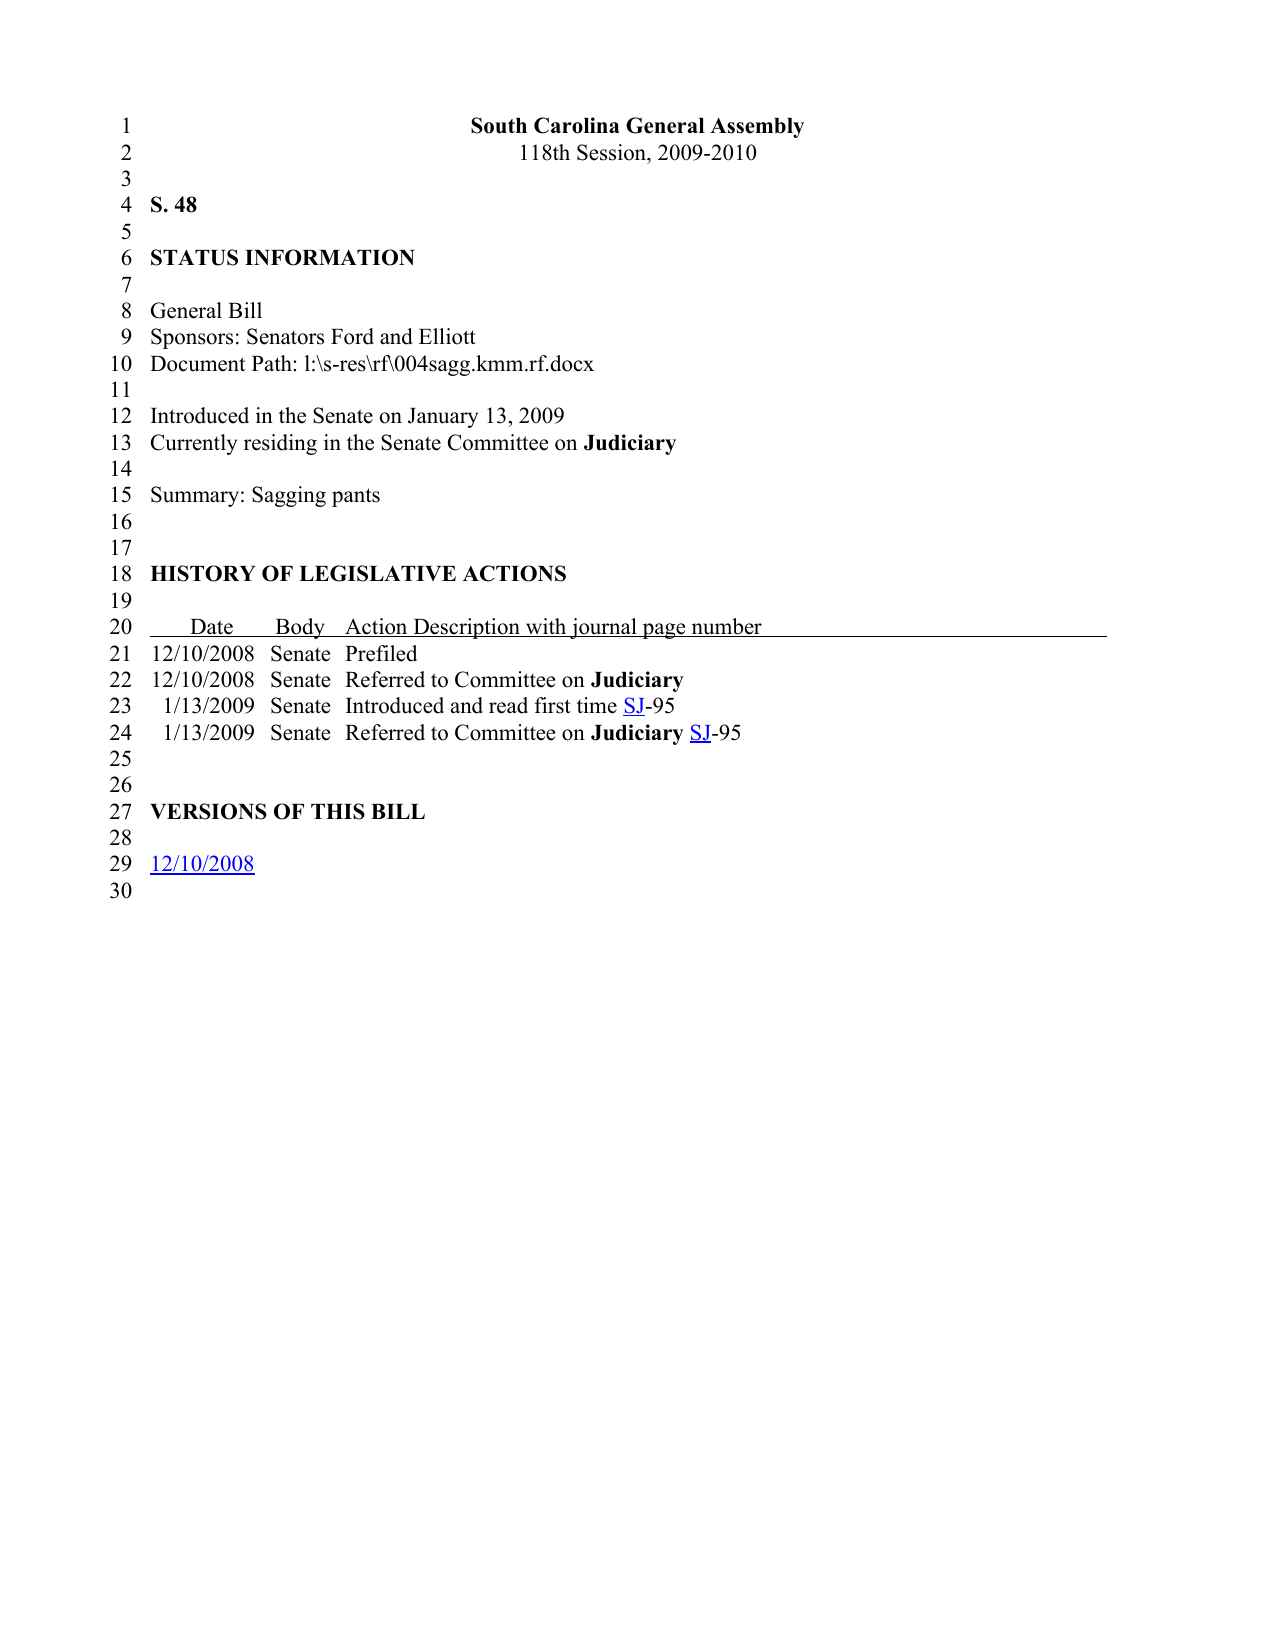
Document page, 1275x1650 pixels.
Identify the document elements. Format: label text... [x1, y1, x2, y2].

text HISTORY OF LEGISLATIVE ACTIONS [150, 561, 1125, 587]
text 1/13/2009 Senate Referred to Committee on Judiciary SJ-95 [150, 719, 1125, 745]
text Date Body Action Description with journal page number [150, 613, 1125, 639]
text Sponsors: Senators Ford and Elliott [150, 323, 1125, 350]
text STATUS INFORMATION [150, 244, 1125, 271]
text General Bill [150, 297, 1125, 323]
text 12/10/2008 Senate Referred to Committee on Judiciary [150, 666, 1125, 692]
text VERSIONS OF THIS BILL [150, 798, 1125, 824]
text South Carolina General Assembly [150, 112, 1125, 139]
text Currently residing in the Senate Committee on Judiciary [150, 429, 1125, 455]
text 118th Session, 2009-2010 [150, 139, 1125, 165]
text S. 48 [150, 192, 1125, 218]
text 1/13/2009 Senate Introduced and read first time SJ-95 [150, 692, 1125, 719]
text Introduced in the Senate on January 13, 2009 [150, 402, 1125, 429]
text Document Path: l:\s-res\rf\004sagg.kmm.rf.docx [150, 350, 1125, 376]
text 12/10/2008 Senate Prefiled [150, 639, 1125, 666]
text Summary: Sagging pants [150, 481, 1125, 508]
text 12/10/2008 [150, 850, 1125, 877]
